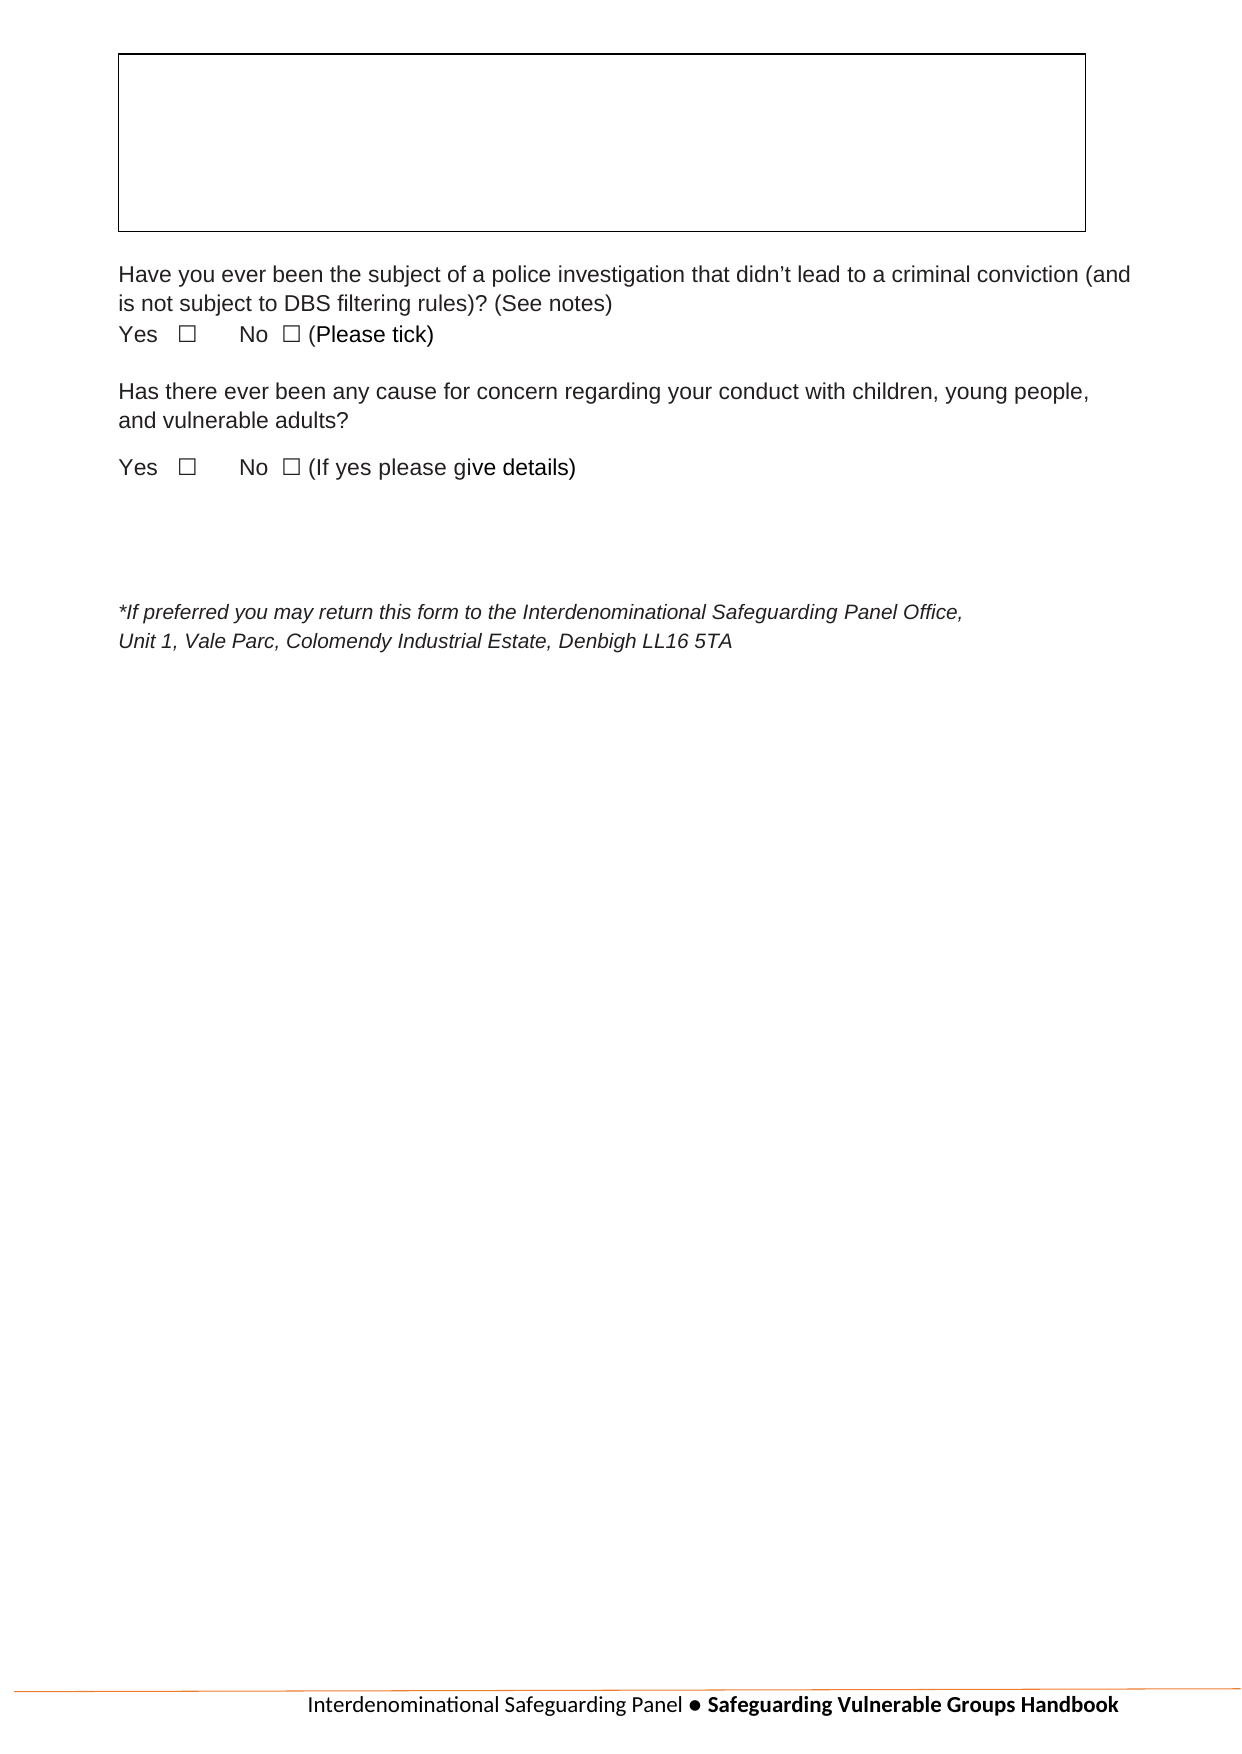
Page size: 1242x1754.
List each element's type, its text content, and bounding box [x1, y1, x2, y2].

text Have you ever been the subject of a police investigation that didn’t lead to a criminal conviction (and is not subject to DBS filtering rules)? (See notes) [118, 260, 1136, 317]
text *If preferred you may return this form to the Interdenominational Safeguarding Panel Office, [118, 597, 1167, 625]
text Unit 1, Vale Parc, Colomendy Industrial Estate, Denbigh LL16 5TA [118, 625, 1167, 654]
text Yes No (If yes please give details) [118, 451, 709, 482]
text Yes No (Please tick) [118, 317, 532, 349]
text Has there ever been any cause for concern regarding your conduct with children, young people, and vulnerable adults? [118, 377, 1100, 434]
